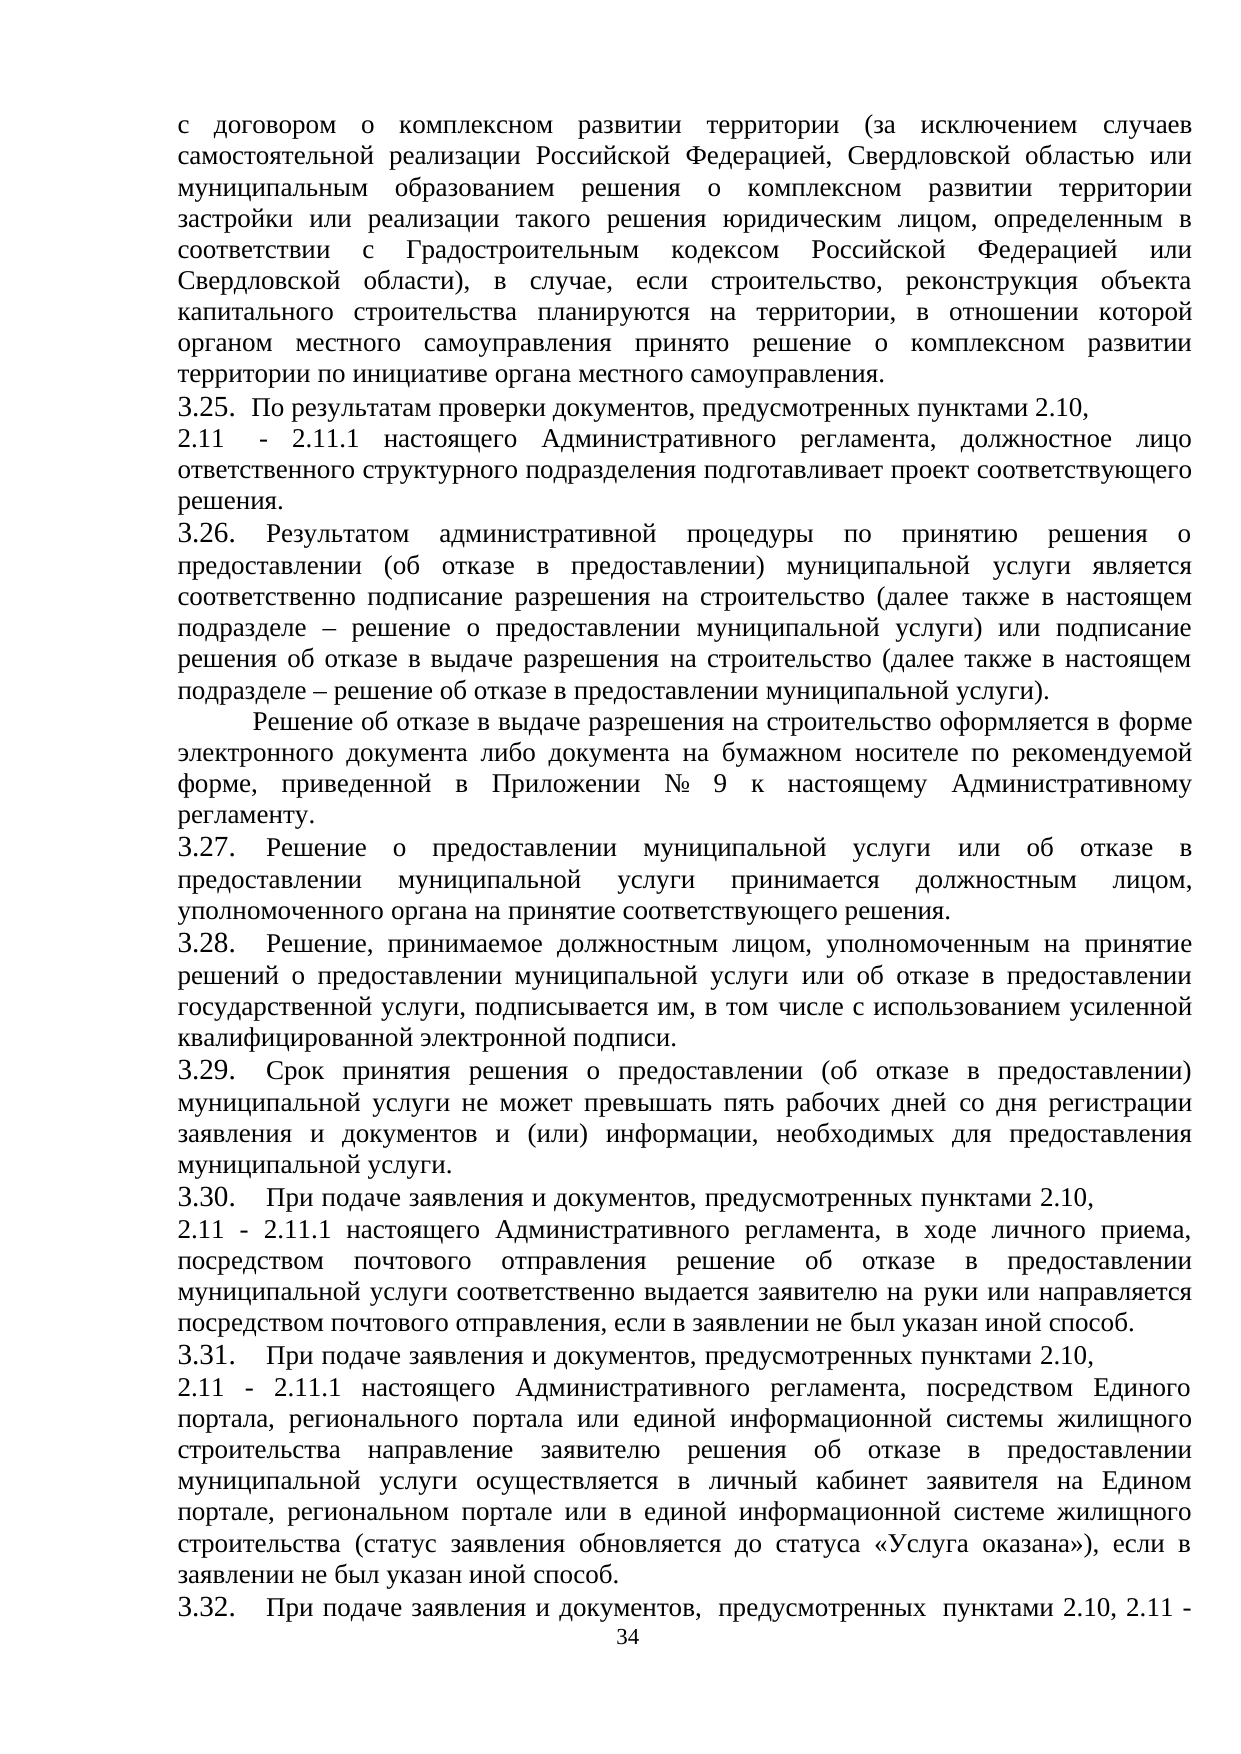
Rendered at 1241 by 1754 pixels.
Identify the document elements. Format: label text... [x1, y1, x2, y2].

list Срок принятия решения о предоставлении (об отказе в предоставлении) муниципальной услуги не может превышать пять рабочих дней со дня регистрации заявления и документов и (или) информации, необходимых для предоставления муниципальной услуги. [177, 1052, 1192, 1179]
list Результатом административной процедуры по принятию решения о предоставлении (об отказе в предоставлении) муниципальной услуги является соответственно подписание разрешения на строительство (далее также в настоящем подразделе – решение о предоставлении муниципальной услуги) или подписание решения об отказе в выдаче разрешения на строительство (далее также в настоящем подразделе – решение об отказе в предоставлении муниципальной услуги). [177, 516, 1192, 705]
list Решение о предоставлении муниципальной услуги или об отказе в предоставлении муниципальной услуги принимается должностным лицом, уполномоченного органа на принятие соответствующего решения. [177, 829, 1192, 925]
text 2.11 - 2.11.1 настоящего Административного регламента, посредством Единого портала, регионального портала или единой информационной системы жилищного строительства направление заявителю решения об отказе в предоставлении муниципальной услуги осуществляется в личный кабинет заявителя на Едином портале, региональном портале или в единой информационной системе жилищного строительства (статус заявления обновляется до статуса «Услуга оказана»), если в заявлении не был указан иной способ. [177, 1371, 1192, 1589]
list - 2.11.1 настоящего Административного регламента, должностное лицо ответственного структурного подразделения подготавливает проект соответствующего решения. [177, 422, 1192, 516]
list При подаче заявления и документов, предусмотренных пунктами 2.10, [177, 1179, 1192, 1213]
list Решение, принимаемое должностным лицом, уполномоченным на принятие решений о предоставлении муниципальной услуги или об отказе в предоставлении государственной услуги, подписывается им, в том числе с использованием усиленной квалифицированной электронной подписи. [177, 925, 1192, 1052]
text 2.11 - 2.11.1 настоящего Административного регламента, в ходе личного приема, посредством почтового отправления решение об отказе в предоставлении муниципальной услуги соответственно выдается заявителю на руки или направляется посредством почтового отправления, если в заявлении не был указан иной способ. [177, 1213, 1192, 1337]
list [177, 1589, 1192, 1622]
list При подаче заявления и документов, предусмотренных пунктами 2.10, [177, 1337, 1192, 1371]
text Решение об отказе в выдаче разрешения на строительство оформляется в форме электронного документа либо документа на бумажном носителе по рекомендуемой форме, приведенной в Приложении № 9 к настоящему Административному регламенту. [177, 705, 1192, 829]
list По результатам проверки документов, предусмотренных пунктами 2.10, [177, 389, 1192, 422]
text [177, 108, 1192, 389]
